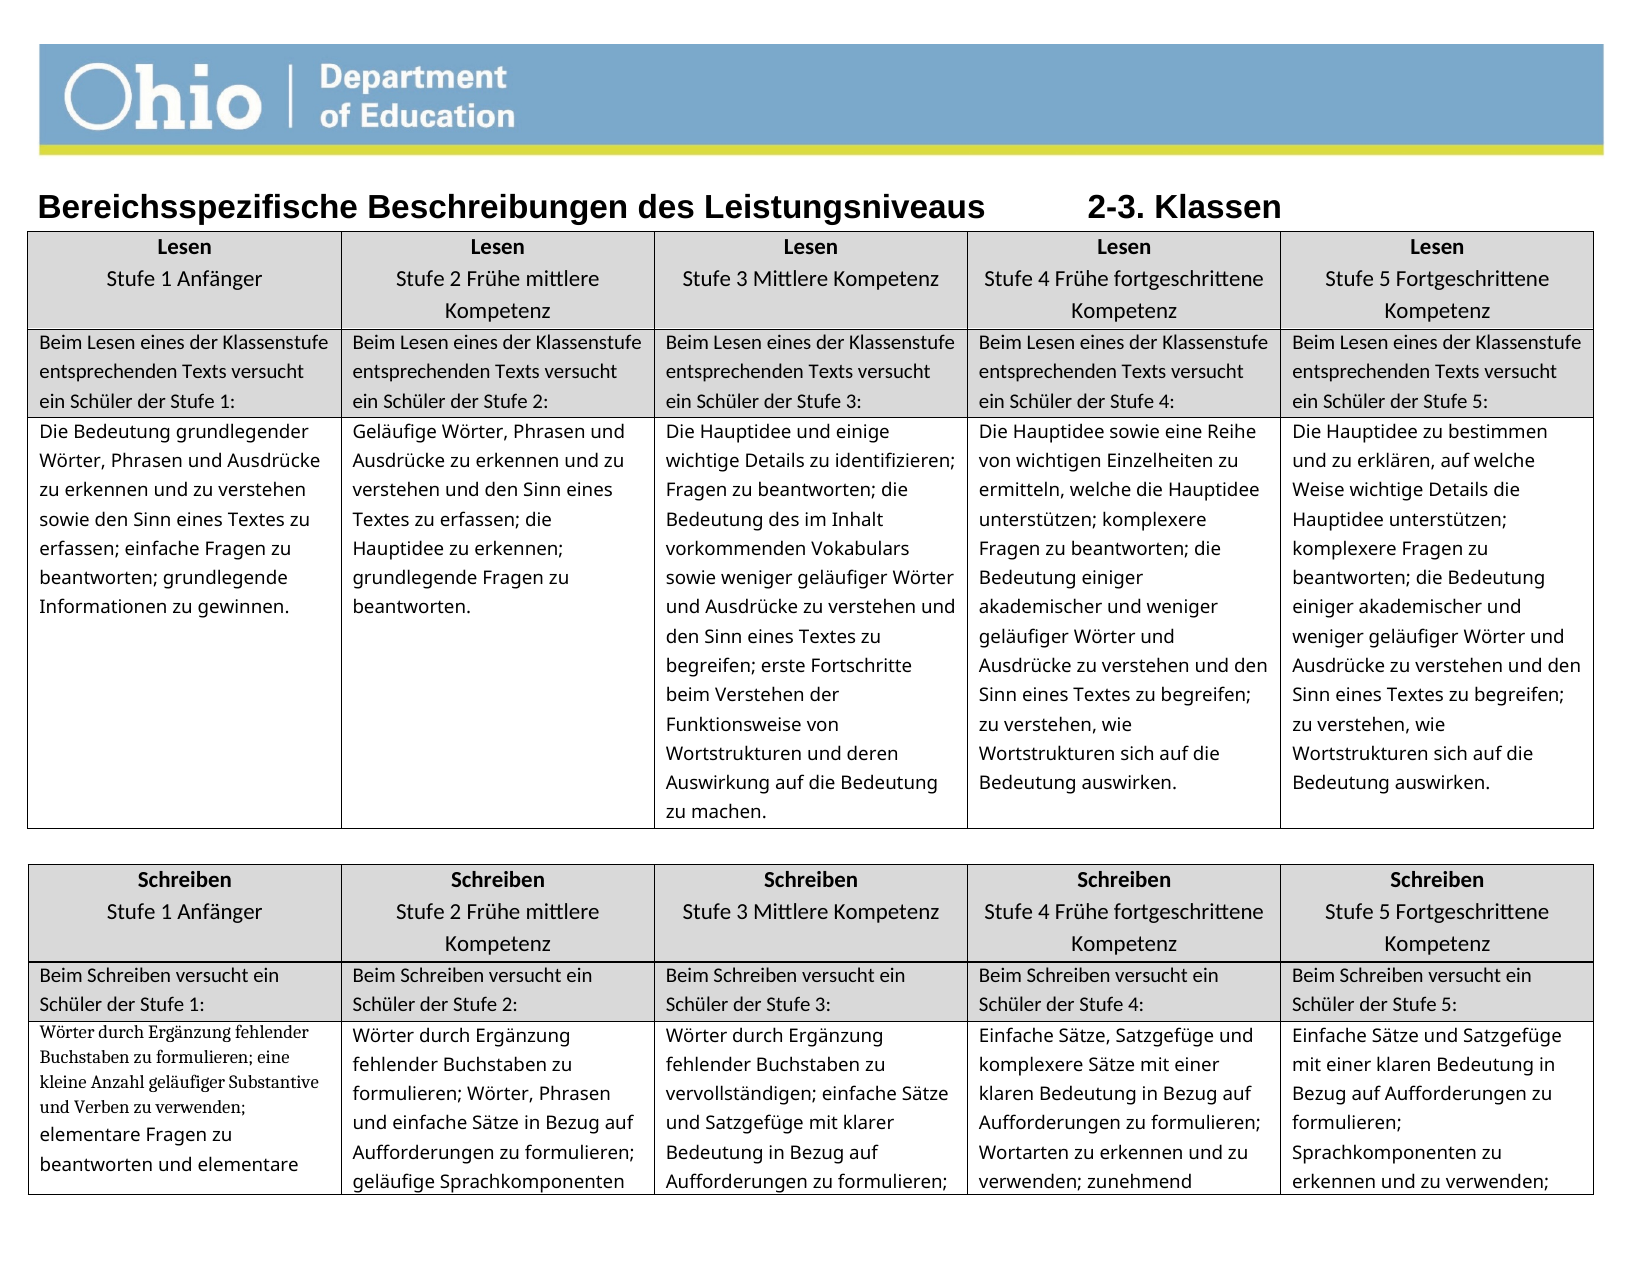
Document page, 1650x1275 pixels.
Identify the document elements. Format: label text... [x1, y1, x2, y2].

table_cell Geläufige Wörter, Phrasen und Ausdrücke zu erkennen und zu verstehen und den Sinn eines Textes zu erfassen; die Hauptidee zu erkennen; grundlegende Fragen zu beantworten. [342, 418, 654, 828]
table_cell Beim Lesen eines der Klassenstufe entsprechenden Texts versucht ein Schüler der Stufe 5: [1281, 330, 1593, 417]
table_cell Beim Schreiben versucht ein Schüler der Stufe 2: [342, 963, 654, 1021]
text Bereichsspezifische Beschreibungen des Leistungsniveaus 2-3. Klassen [37, 187, 1584, 225]
table_header Lesen Stufe 1 Anfänger [28, 232, 341, 328]
table_cell Beim Schreiben versucht ein Schüler der Stufe 1: [29, 963, 341, 1021]
table_cell Die Bedeutung grundlegender Wörter, Phrasen und Ausdrücke zu erkennen und zu verstehen sowie den Sinn eines Textes zu erfassen; einfache Fragen zu beantworten; grundlegende Informationen zu gewinnen. [28, 418, 341, 828]
table_header Schreiben Stufe 2 Frühe mittlere Kompetenz [342, 865, 654, 961]
table_cell Beim Lesen eines der Klassenstufe entsprechenden Texts versucht ein Schüler der Stufe 1: [28, 330, 341, 417]
table_cell Beim Lesen eines der Klassenstufe entsprechenden Texts versucht ein Schüler der Stufe 3: [655, 330, 967, 417]
table_header Lesen Stufe 3 Mittlere Kompetenz [655, 232, 967, 328]
table_cell Die Hauptidee sowie eine Reihe von wichtigen Einzelheiten zu ermitteln, welche die Hauptidee unterstützen; komplexere Fragen zu beantworten; die Bedeutung einiger akademischer und weniger geläufiger Wörter und Ausdrücke zu verstehen und den Sinn eines Textes zu begreifen; zu verstehen, wie Wortstrukturen sich auf die Bedeutung auswirken. [968, 418, 1280, 828]
picture [37, 44, 1605, 159]
table_header Schreiben Stufe 3 Mittlere Kompetenz [655, 865, 967, 961]
table_cell Beim Schreiben versucht ein Schüler der Stufe 5: [1281, 963, 1593, 1021]
table_header Lesen Stufe 2 Frühe mittlere Kompetenz [342, 232, 654, 328]
table_header Lesen Stufe 4 Frühe fortgeschrittene Kompetenz [968, 232, 1280, 328]
table_header Schreiben Stufe 4 Frühe fortgeschrittene Kompetenz [968, 865, 1280, 961]
table_cell Die Hauptidee zu bestimmen und zu erklären, auf welche Weise wichtige Details die Hauptidee unterstützen; komplexere Fragen zu beantworten; die Bedeutung einiger akademischer und weniger geläufiger Wörter und Ausdrücke zu verstehen und den Sinn eines Textes zu begreifen; zu verstehen, wie Wortstrukturen sich auf die Bedeutung auswirken. [1281, 418, 1593, 828]
table_header Lesen Stufe 5 Fortgeschrittene Kompetenz [1281, 232, 1593, 328]
table_cell Beim Schreiben versucht ein Schüler der Stufe 3: [655, 963, 967, 1021]
table_header Schreiben Stufe 1 Anfänger [29, 865, 341, 961]
table_cell Die Hauptidee und einige wichtige Details zu identifizieren; Fragen zu beantworten; die Bedeutung des im Inhalt vorkommenden Vokabulars sowie weniger geläufiger Wörter und Ausdrücke zu verstehen und den Sinn eines Textes zu begreifen; erste Fortschritte beim Verstehen der Funktionsweise von Wortstrukturen und deren Auswirkung auf die Bedeutung zu machen. [655, 418, 967, 828]
table_cell Beim Lesen eines der Klassenstufe entsprechenden Texts versucht ein Schüler der Stufe 4: [968, 330, 1280, 417]
table_header Schreiben Stufe 5 Fortgeschrittene Kompetenz [1281, 865, 1593, 961]
table_cell Beim Schreiben versucht ein Schüler der Stufe 4: [968, 963, 1280, 1021]
table_cell Beim Lesen eines der Klassenstufe entsprechenden Texts versucht ein Schüler der Stufe 2: [342, 330, 654, 417]
